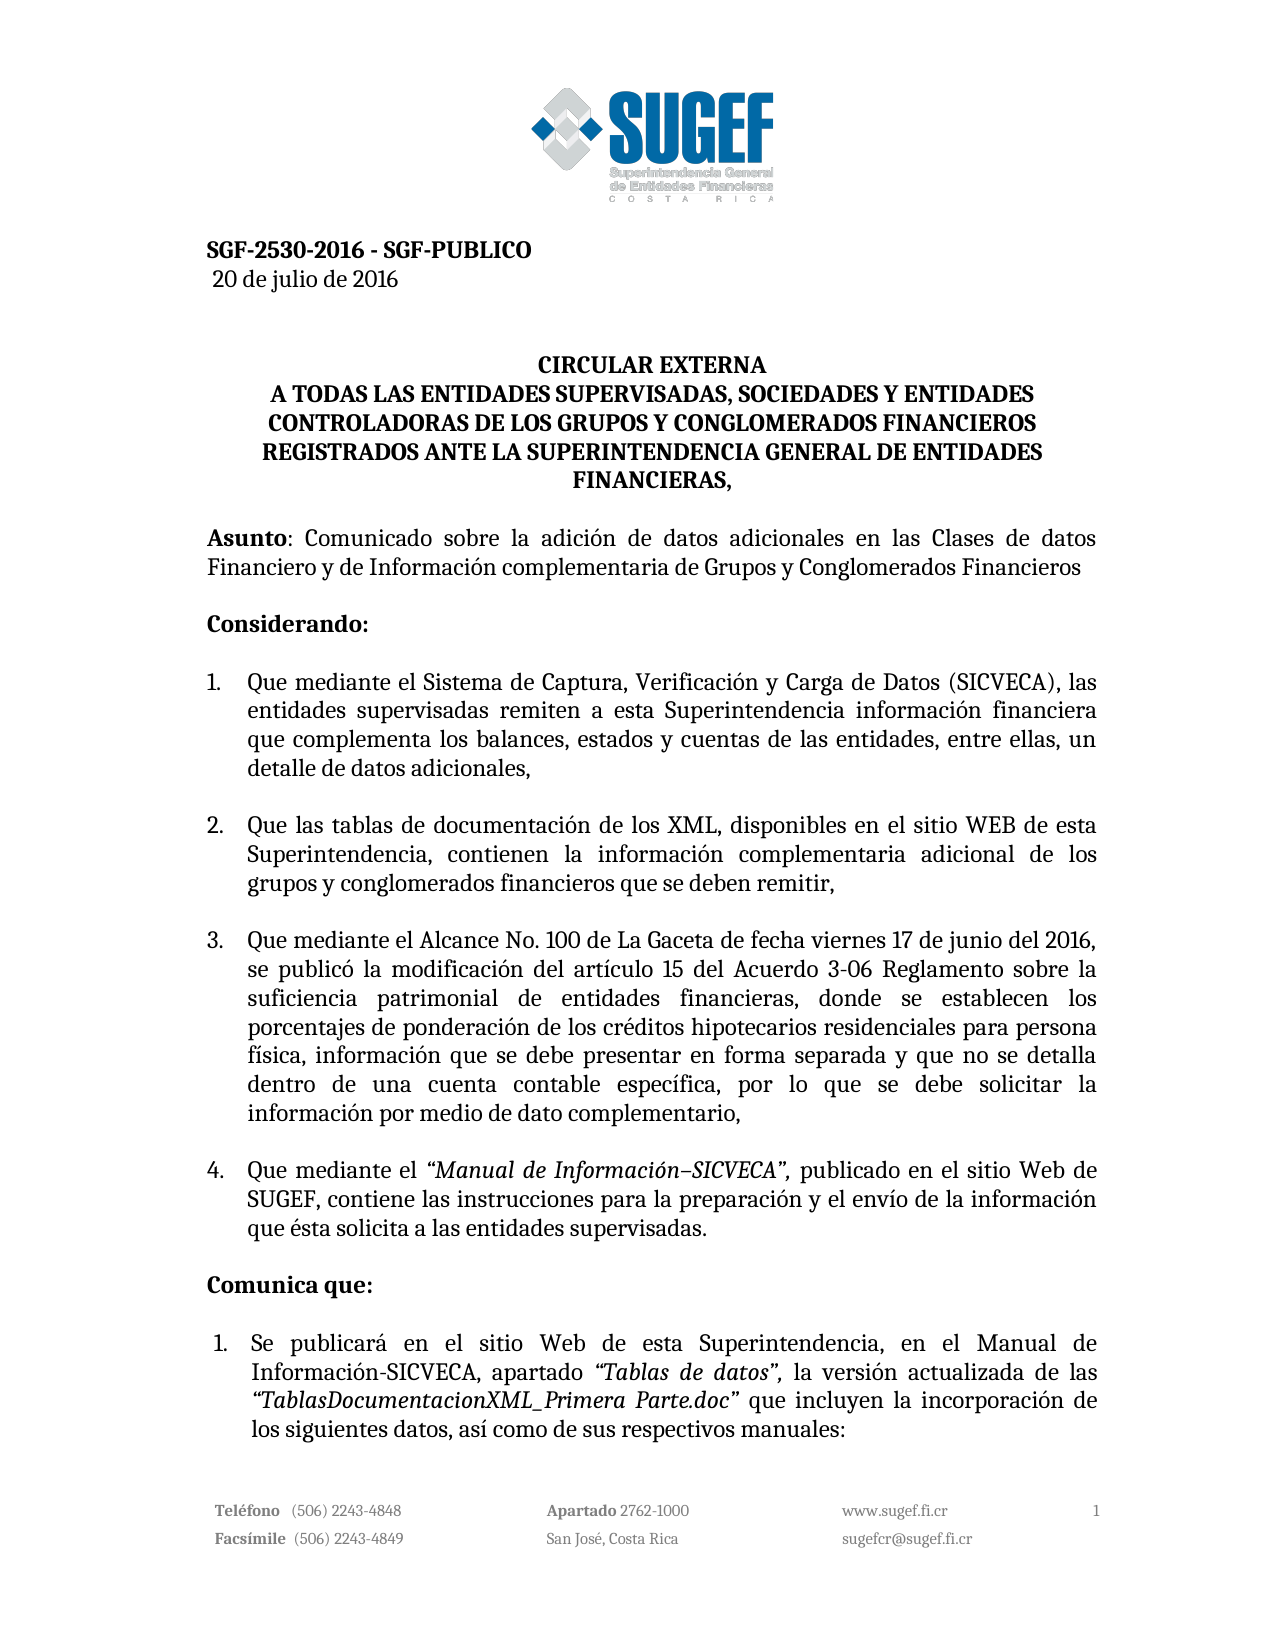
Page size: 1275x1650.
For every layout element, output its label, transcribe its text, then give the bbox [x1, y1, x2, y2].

list Que mediante el Sistema de Captura, Verificación y Carga de Datos (SICVECA), las entidades supervisadas remiten a esta Superintendencia información financiera que complementa los balances, estados y cuentas de las entidades, entre ellas, un detalle de datos adicionales, [207, 667, 1098, 782]
text 20 de julio de 2016 [207, 265, 1098, 294]
text Asunto: Comunicado sobre la adición de datos adicionales en las Clases de datos Financiero y de Información complementaria de Grupos y Conglomerados Financieros [207, 524, 1098, 581]
picture [531, 88, 774, 202]
text SGF-2530-2016 - [207, 236, 1098, 265]
text CIRCULAR EXTERNA [207, 351, 1098, 380]
text Comunica que: [207, 1271, 1098, 1300]
text A TODAS LAS ENTIDADES SUPERVISADAS, SOCIEDADES Y ENTIDADES CONTROLADORAS DE LOS GRUPOS Y CONGLOMERADOS FINANCIEROS REGISTRADOS ANTE LA SUPERINTENDENCIA GENERAL DE ENTIDADES FINANCIERAS, [207, 380, 1098, 495]
list Se publicará en el sitio Web de esta Superintendencia, en el Manual de Información-SICVECA, apartado “Tablas de datos”, la versión actualizada de las “TablasDocumentacionXML_Primera Parte.doc” que incluyen la incorporación de los siguientes datos, así como de sus respectivos manuales: [214, 1329, 1098, 1444]
list Que mediante el Alcance No. 100 de La Gaceta de fecha viernes 17 de junio del 2016, se publicó la modificación del artículo 15 del Acuerdo 3-06 Reglamento sobre la suficiencia patrimonial de entidades financieras, donde se establecen los porcentajes de ponderación de los créditos hipotecarios residenciales para persona física, información que se debe presentar en forma separada y que no se detalla dentro de una cuenta contable específica, por lo que se debe solicitar la información por medio de dato complementario, [207, 926, 1098, 1127]
list Que mediante el “Manual de Información–SICVECA”, publicado en el sitio Web de SUGEF, contiene las instrucciones para la preparación y el envío de la información que ésta solicita a las entidades supervisadas. [207, 1156, 1098, 1242]
list Que las tablas de documentación de los XML, disponibles en el sitio WEB de esta Superintendencia, contienen la información complementaria adicional de los grupos y conglomerados financieros que se deben remitir, [207, 811, 1098, 897]
subtitle Considerando: [207, 610, 1098, 639]
